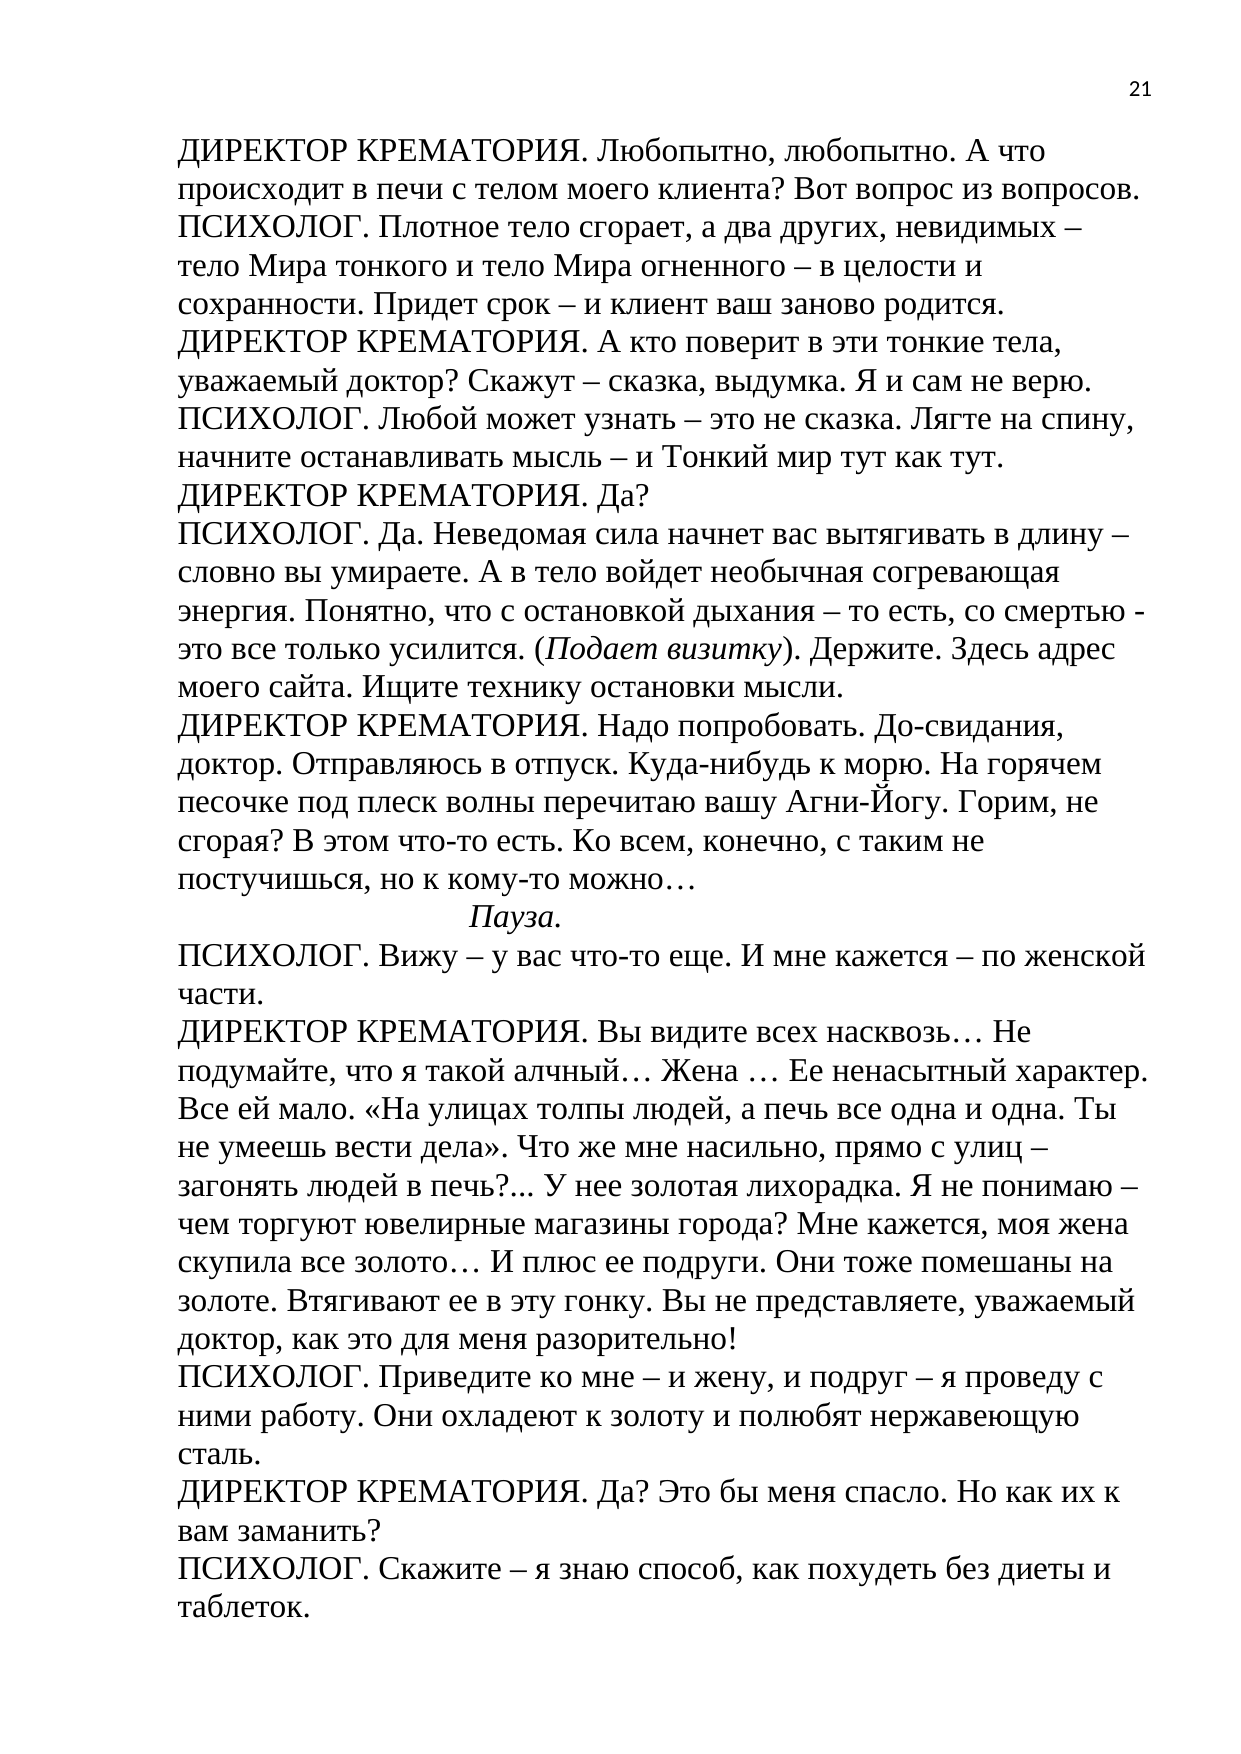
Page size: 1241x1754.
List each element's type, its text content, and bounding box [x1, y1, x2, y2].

text Пауза. [177, 896, 1152, 935]
text ДИРЕКТОР КРЕМАТОРИЯ. Вы видите всех насквозь… Не подумайте, что я такой алчный… Жена … Ее ненасытный характер. Все ей мало. «На улицах толпы людей, а печь все одна и одна. Ты не умеешь вести дела». Что же мне насильно, прямо с улиц – загонять людей в печь?... У нее золотая лихорадка. Я не понимаю – чем торгуют ювелирные магазины города? Мне кажется, моя жена скупила все золото… И плюс ее подруги. Они тоже помешаны на золоте. Втягивают ее в эту гонку. Вы не представляете, уважаемый доктор, как это для меня разорительно! [177, 1011, 1152, 1356]
text ПСИХОЛОГ. Вижу – у вас что-то еще. И мне кажется – по женской части. [177, 935, 1152, 1011]
text ПСИХОЛОГ. Любой может узнать – это не сказка. Лягте на спину, начните останавливать мысль – и Тонкий мир тут как тут. [177, 398, 1152, 475]
text ДИРЕКТОР КРЕМАТОРИЯ. Да? [177, 475, 1152, 513]
text ПСИХОЛОГ. Плотное тело сгорает, а два других, невидимых – тело Мира тонкого и тело Мира огненного – в целости и сохранности. Придет срок – и клиент ваш заново родится. ДИРЕКТОР КРЕМАТОРИЯ. А кто поверит в эти тонкие тела, уважаемый доктор? Скажут – сказка, выдумка. Я и сам не верю. [177, 206, 1152, 398]
text ПСИХОЛОГ. Скажите – я знаю способ, как похудеть без диеты и таблеток. [177, 1548, 1152, 1625]
text ПСИХОЛОГ. Да. Неведомая сила начнет вас вытягивать в длину – словно вы умираете. А в тело войдет необычная согревающая энергия. Понятно, что с остановкой дыхания – то есть, со смертью - это все только усилится. (Подает визитку). Держите. Здесь адрес моего сайта. Ищите технику остановки мысли. [177, 513, 1152, 705]
text ПСИХОЛОГ. Приведите ко мне – и жену, и подруг – я проведу с ними работу. Они охладеют к золоту и полюбят нержавеющую сталь. [177, 1356, 1152, 1471]
text ДИРЕКТОР КРЕМАТОРИЯ. Да? Это бы меня спасло. Но как их к вам заманить? [177, 1471, 1152, 1548]
text ДИРЕКТОР КРЕМАТОРИЯ. Любопытно, любопытно. А что происходит в печи с телом моего клиента? Вот вопрос из вопросов. [177, 130, 1152, 206]
text ДИРЕКТОР КРЕМАТОРИЯ. Надо попробовать. До-свидания, доктор. Отправляюсь в отпуск. Куда-нибудь к морю. На горячем песочке под плеск волны перечитаю вашу Агни-Йогу. Горим, не сгорая? В этом что-то есть. Ко всем, конечно, с таким не постучишься, но к кому-то можно… [177, 705, 1152, 896]
